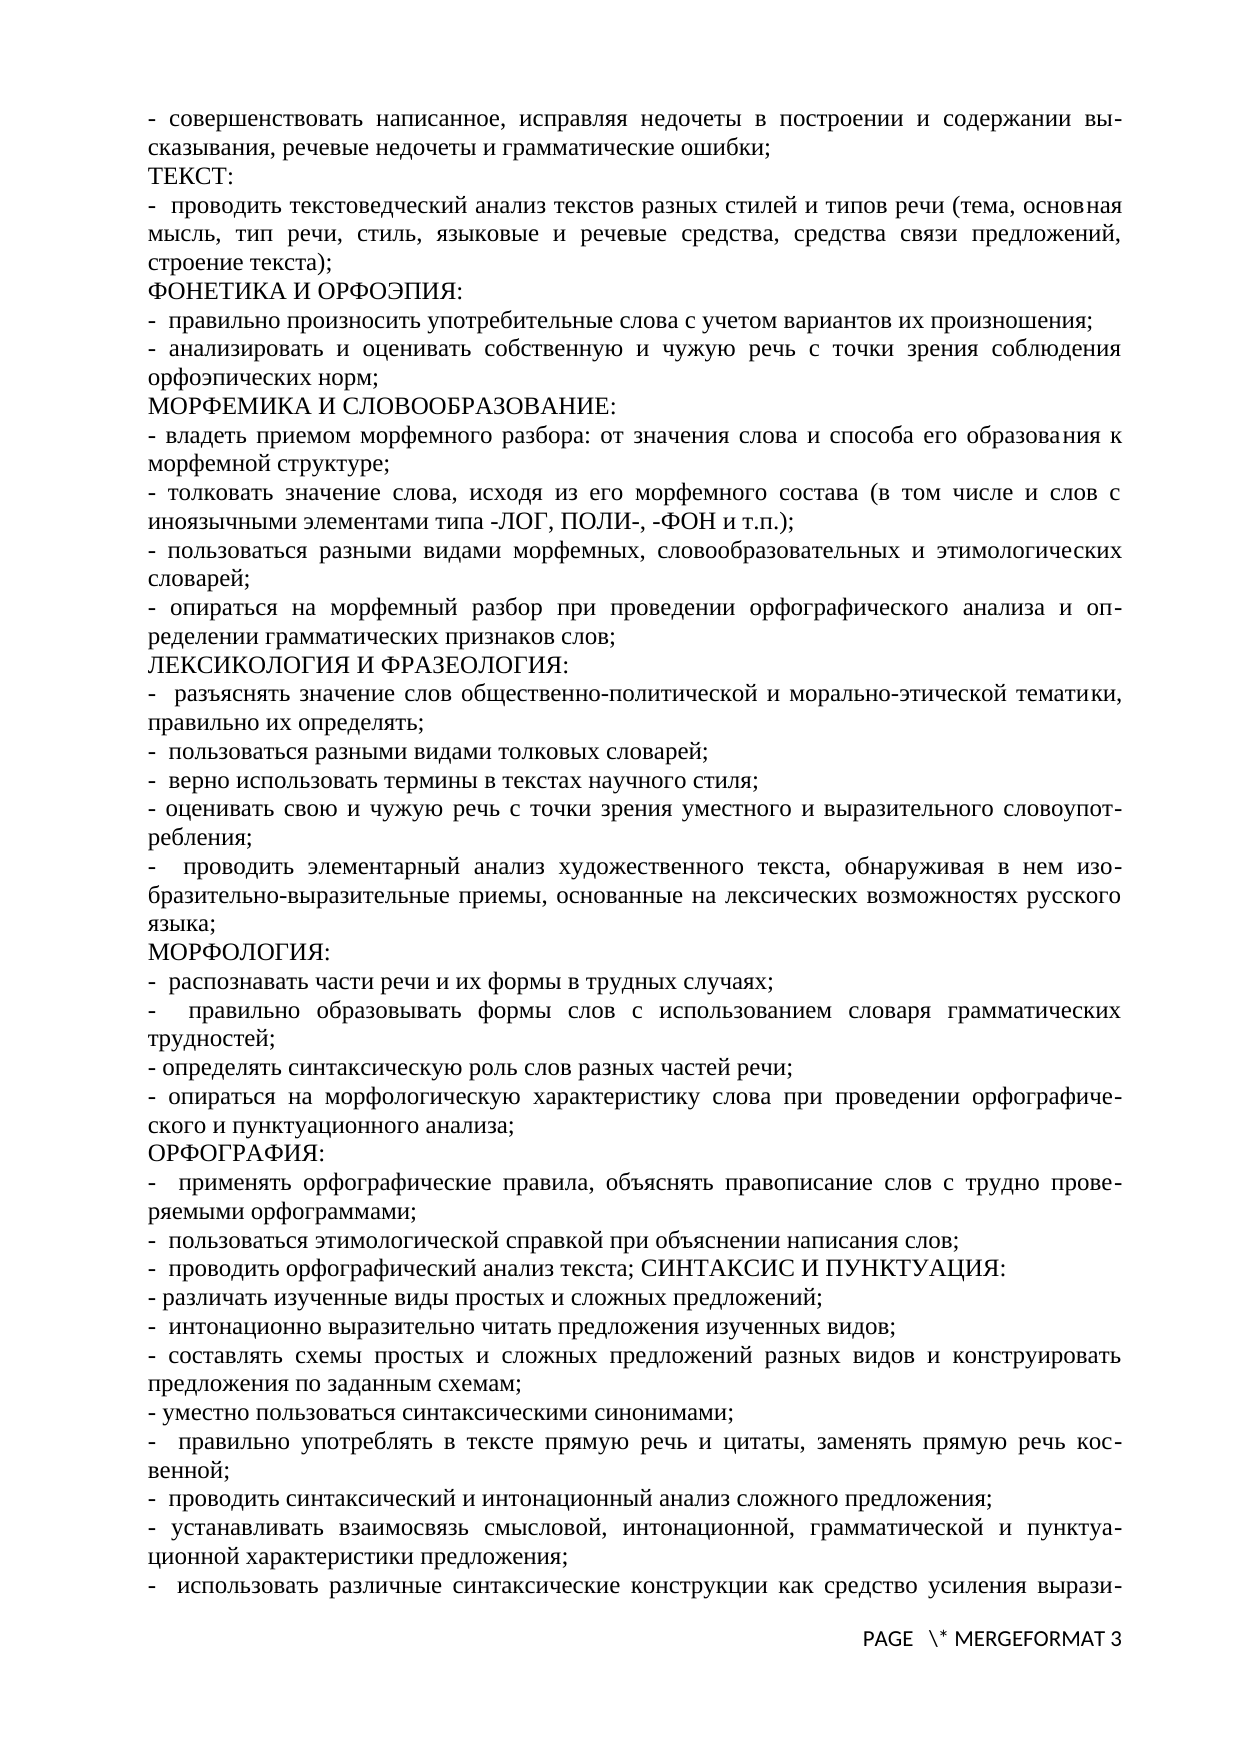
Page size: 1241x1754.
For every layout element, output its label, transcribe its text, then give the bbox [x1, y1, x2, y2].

text - совершенствовать написанное, исправляя недочеты в построении и содержании высказывания, речевые недочеты и грамматические ошибки; [148, 103, 1122, 161]
text - устанавливать взаимосвязь смысловой, интонационной, грамматической и пунктуационной характеристики предложения; [148, 1512, 1122, 1570]
text - определять синтаксическую роль слов разных частей речи; [148, 1052, 1122, 1081]
text - уместно пользоваться синтаксическими синонимами; [148, 1397, 1122, 1426]
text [148, 1570, 1122, 1598]
text - верно использовать термины в текстах научного стиля; [148, 765, 1122, 793]
text - распознавать части речи и их формы в трудных случаях; [148, 966, 1122, 995]
text - проводить орфографический анализ текста; СИНТАКСИС И ПУНКТУАЦИЯ: [148, 1253, 1122, 1282]
text МОРФЕМИКА И СЛОВООБРАЗОВАНИЕ: [148, 391, 1122, 420]
text - опираться на морфемный разбор при проведении орфографического анализа и определении грамматических признаков слов; [148, 592, 1122, 650]
text - интонационно выразительно читать предложения изученных видов; [148, 1311, 1122, 1340]
text - проводить элементарный анализ художественного текста, обнаруживая в нем изобразительно-выразительные приемы, основанные на лексических возможностях русского языка; [148, 851, 1122, 937]
text - правильно образовывать формы слов с использованием словаря грамматических трудностей; [148, 995, 1122, 1052]
text ТЕКСТ: [148, 161, 1122, 190]
text - оценивать свою и чужую речь с точки зрения уместного и выразительного словоупотребления; [148, 793, 1122, 851]
text - анализировать и оценивать собственную и чужую речь с точки зрения соблюдения орфоэпических норм; [148, 333, 1122, 391]
text - владеть приемом морфемного разбора: от значения слова и способа его образования к морфемной структуре; [148, 420, 1122, 477]
text - опираться на морфологическую характеристику слова при проведении орфографического и пунктуационного анализа; [148, 1081, 1122, 1138]
text - применять орфографические правила, объяснять правописание слов с трудно проверяемыми орфограммами; [148, 1167, 1122, 1225]
text - пользоваться разными видами толковых словарей; [148, 736, 1122, 765]
text - толковать значение слова, исходя из его морфемного состава (в том числе и слов с иноязычными элементами типа -ЛОГ, ПОЛИ-, -ФОН и т.п.); [148, 477, 1122, 535]
text МОРФОЛОГИЯ: [148, 937, 1122, 966]
text - пользоваться разными видами морфемных, словообразовательных и этимологических словарей; [148, 535, 1122, 592]
text ОРФОГРАФИЯ: [148, 1138, 1122, 1167]
text ФОНЕТИКА И ОРФОЭПИЯ: [148, 276, 1122, 305]
text - правильно произносить употребительные слова с учетом вариантов их произношения; [148, 305, 1122, 333]
text - проводить синтаксический и интонационный анализ сложного предложения; [148, 1483, 1122, 1512]
text - проводить текстоведческий анализ текстов разных стилей и типов речи (тема, основная мысль, тип речи, стиль, языковые и речевые средства, средства связи предложений, строение текста); [148, 190, 1122, 276]
text - составлять схемы простых и сложных предложений разных видов и конструировать предложения по заданным схемам; [148, 1340, 1122, 1397]
text - различать изученные виды простых и сложных предложений; [148, 1282, 1122, 1311]
text - правильно употреблять в тексте прямую речь и цитаты, заменять прямую речь косвенной; [148, 1426, 1122, 1483]
text - разъяснять значение слов общественно-политической и морально-этической тематики, правильно их определять; [148, 678, 1122, 736]
text - пользоваться этимологической справкой при объяснении написания слов; [148, 1225, 1122, 1253]
text ЛЕКСИКОЛОГИЯ И ФРАЗЕОЛОГИЯ: [148, 650, 1122, 678]
